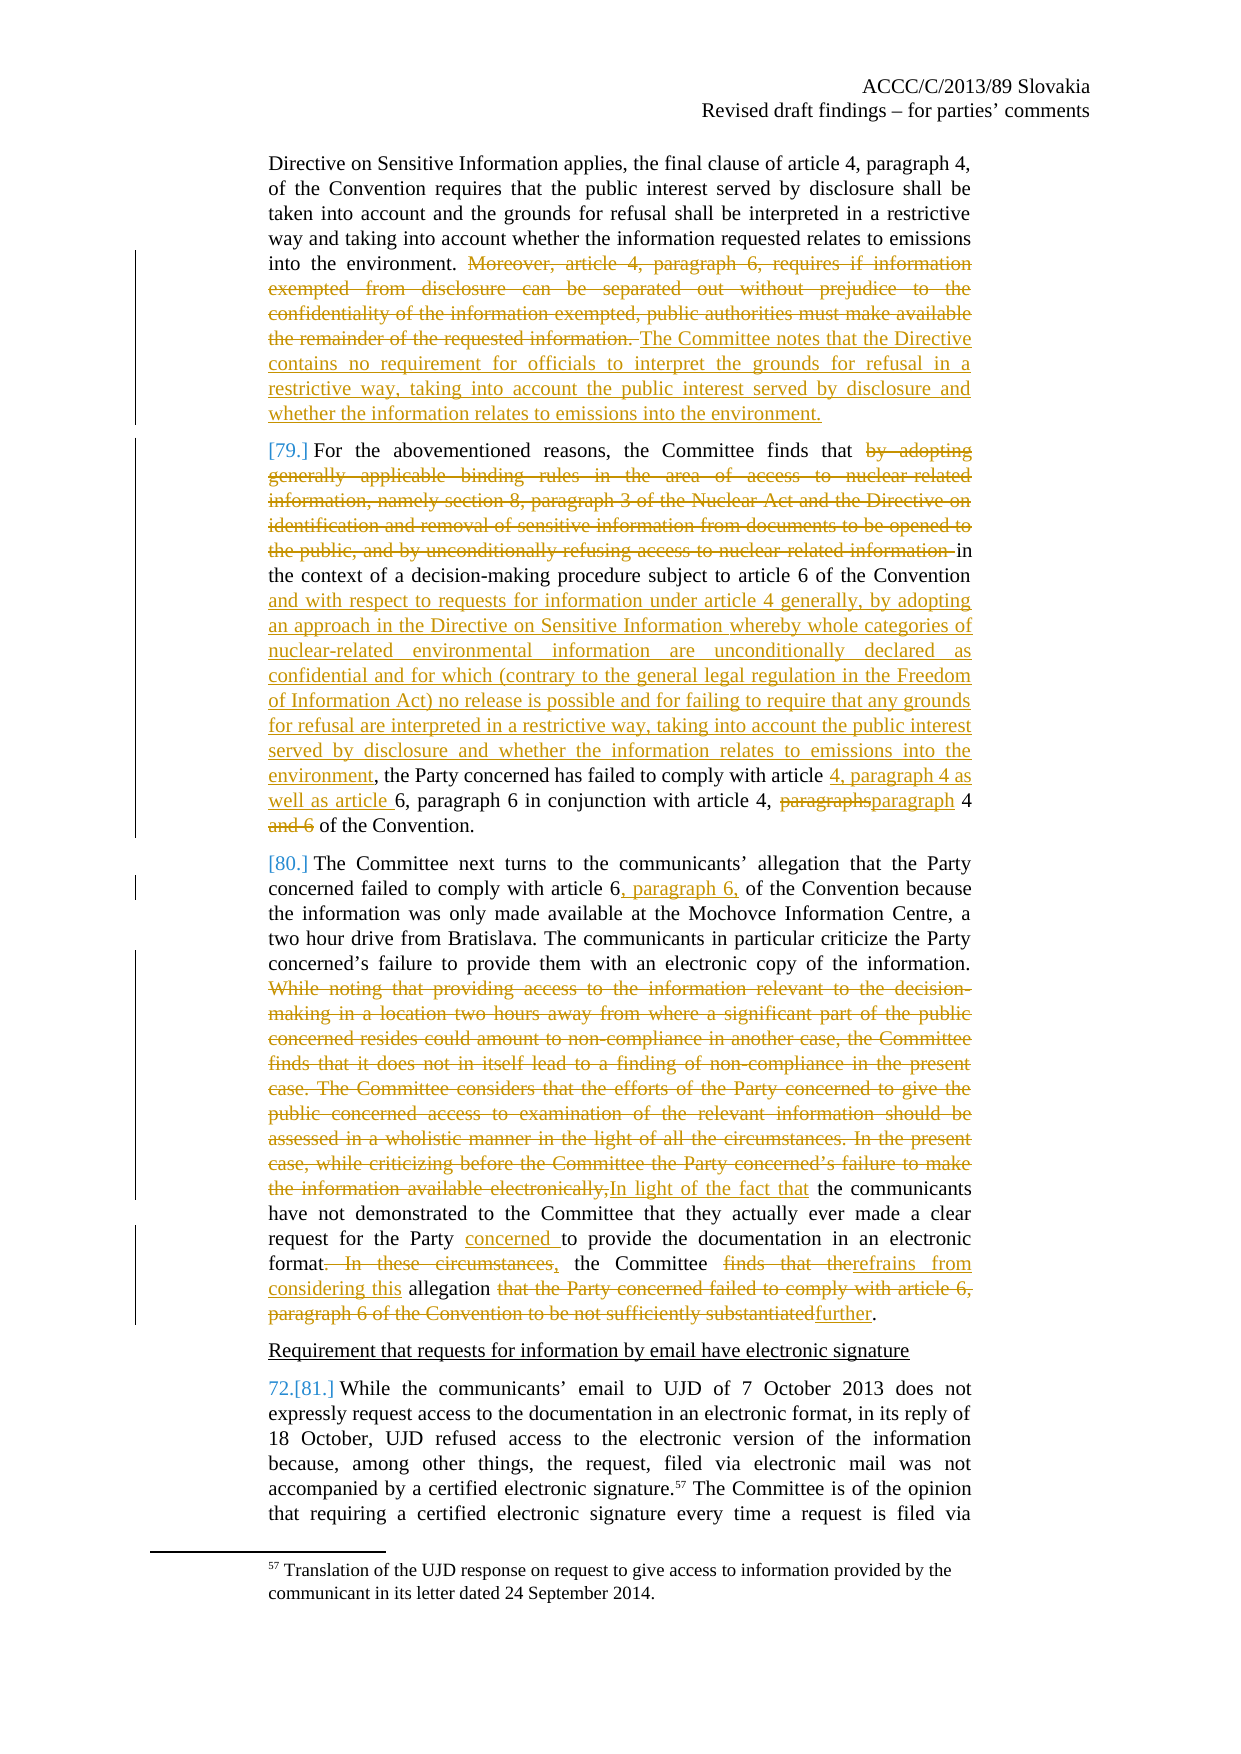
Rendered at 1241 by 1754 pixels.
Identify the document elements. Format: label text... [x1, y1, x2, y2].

text Requirement that requests for information by email have electronic signature [268, 1337, 972, 1362]
list For the abovementioned reasons, the Committee finds that in the context of a decision-making procedure subject to article 6 of the Convention, the Party concerned has failed to comply with article 6, paragraph 6 in conjunction with article 4, 4 of the Convention. [268, 478, 972, 526]
list For the abovementioned reasons, the Committee finds that in the context of a decision-making procedure subject to article 6 of the Convention, the Party concerned has failed to comply with article 6, paragraph 6 in conjunction with article 4, 4 of the Convention. [268, 660, 972, 684]
list For the abovementioned reasons, the Committee finds that in the context of a decision-making procedure subject to article 6 of the Convention, the Party concerned has failed to comply with article 6, paragraph 6 in conjunction with article 4, 4 of the Convention. [268, 735, 972, 759]
list For the abovementioned reasons, the Committee finds that in the context of a decision-making procedure subject to article 6 of the Convention, the Party concerned has failed to comply with article 6, paragraph 6 in conjunction with article 4, 4 of the Convention. [268, 635, 972, 659]
list For the abovementioned reasons, the Committee finds that in the context of a decision-making procedure subject to article 6 of the Convention, the Party concerned has failed to comply with article 6, paragraph 6 in conjunction with article 4, 4 of the Convention. [268, 685, 972, 734]
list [268, 150, 972, 314]
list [268, 1375, 972, 1525]
list The Committee next turns to the communicants’ allegation that the Party concerned failed to comply with article 6 of the Convention because the information was only made available at the Mochovce Information Centre, a two hour drive from Bratislava. The communicants in particular criticize the Party concerned’s failure to provide them with an electronic copy of the information. the communicants have not demonstrated to the Committee that they actually ever made a clear request for the Party to provide the documentation in an electronic format the Committee allegation . [268, 850, 972, 989]
list The Committee next turns to the communicants’ allegation that the Party concerned failed to comply with article 6 of the Convention because the information was only made available at the Mochovce Information Centre, a two hour drive from Bratislava. The communicants in particular criticize the Party concerned’s failure to provide them with an electronic copy of the information. the communicants have not demonstrated to the Committee that they actually ever made a clear request for the Party to provide the documentation in an electronic format the Committee allegation . [268, 1040, 972, 1114]
list The Committee next turns to the communicants’ allegation that the Party concerned failed to comply with article 6 of the Convention because the information was only made available at the Mochovce Information Centre, a two hour drive from Bratislava. The communicants in particular criticize the Party concerned’s failure to provide them with an electronic copy of the information. the communicants have not demonstrated to the Committee that they actually ever made a clear request for the Party to provide the documentation in an electronic format the Committee allegation . [268, 1165, 972, 1325]
list For the abovementioned reasons, the Committee finds that in the context of a decision-making procedure subject to article 6 of the Convention, the Party concerned has failed to comply with article 6, paragraph 6 in conjunction with article 4, 4 of the Convention. [268, 610, 972, 634]
list For the abovementioned reasons, the Committee finds that in the context of a decision-making procedure subject to article 6 of the Convention, the Party concerned has failed to comply with article 6, paragraph 6 in conjunction with article 4, 4 of the Convention. [268, 528, 972, 609]
list For the abovementioned reasons, the Committee finds that in the context of a decision-making procedure subject to article 6 of the Convention, the Party concerned has failed to comply with article 6, paragraph 6 in conjunction with article 4, 4 of the Convention. [268, 437, 972, 476]
list For the abovementioned reasons, the Committee finds that in the context of a decision-making procedure subject to article 6 of the Convention, the Party concerned has failed to comply with article 6, paragraph 6 in conjunction with article 4, 4 of the Convention. [268, 760, 972, 837]
